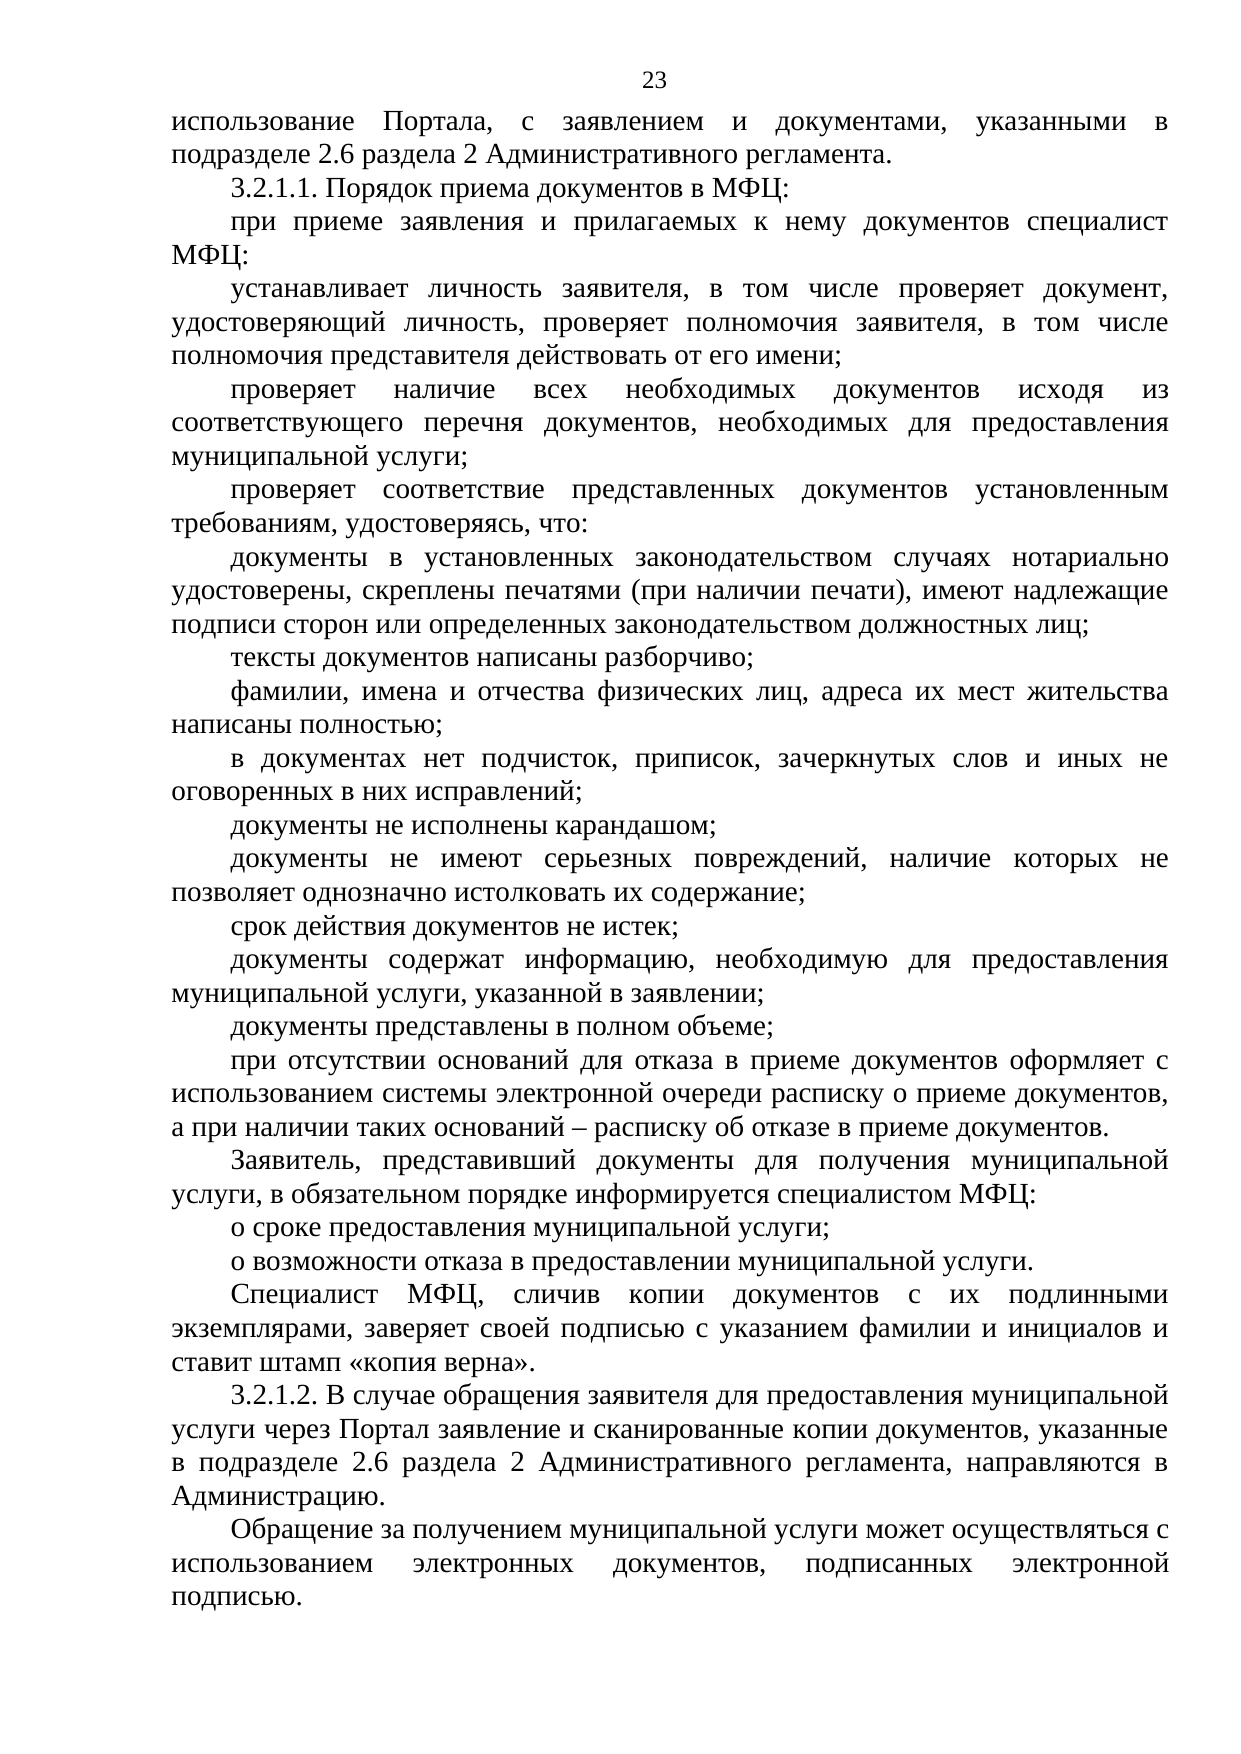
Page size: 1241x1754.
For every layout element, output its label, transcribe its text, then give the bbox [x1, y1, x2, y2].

text проверяет наличие всех необходимых документов исходя из соответствующего перечня документов, необходимых для предоставления муниципальной услуги; [171, 371, 1169, 472]
text Обращение за получением муниципальной услуги может осуществляться с использованием электронных документов, подписанных электронной подписью. [171, 1511, 1170, 1612]
text Специалист МФЦ, сличив копии документов с их подлинными экземплярами, заверяет своей подписью с указанием фамилии и инициалов и ставит штамп «копия верна». [171, 1277, 1169, 1377]
text документы в установленных законодательством случаях нотариально удостоверены, скреплены печатями (при наличии печати), имеют надлежащие подписи сторон или определенных законодательством должностных лиц; [171, 539, 1169, 639]
text Заявитель, представивший документы для получения муниципальной услуги, в обязательном порядке информируется специалистом МФЦ: [171, 1142, 1169, 1209]
text документы содержат информацию, необходимую для предоставления муниципальной услуги, указанной в заявлении; [171, 941, 1169, 1008]
text при отсутствии оснований для отказа в приеме документов оформляет с использованием системы электронной очереди расписку о приеме документов, а при наличии таких оснований – расписку об отказе в приеме документов. [171, 1042, 1169, 1142]
text документы не исполнены карандашом; [171, 807, 1169, 841]
text срок действия документов не истек; [171, 908, 1169, 941]
text о сроке предоставления муниципальной услуги; [171, 1209, 1169, 1243]
text документы не имеют серьезных повреждений, наличие которых не позволяет однозначно истолковать их содержание; [171, 841, 1169, 908]
text при приеме заявления и прилагаемых к нему документов специалист МФЦ: [171, 203, 1169, 270]
text проверяет соответствие представленных документов установленным требованиям, удостоверяясь, что: [171, 472, 1169, 539]
text о возможности отказа в предоставлении муниципальной услуги. [171, 1243, 1169, 1277]
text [171, 103, 1169, 170]
text 3.2.1.1. Порядок приема документов в МФЦ: [171, 170, 1169, 203]
text документы представлены в полном объеме; [171, 1008, 1169, 1042]
text тексты документов написаны разборчиво; [171, 639, 1169, 673]
text фамилии, имена и отчества физических лиц, адреса их мест жительства написаны полностью; [171, 673, 1169, 740]
text 3.2.1.2. В случае обращения заявителя для предоставления муниципальной услуги через Портал заявление и сканированные копии документов, указанные в подразделе 2.6 раздела 2 Административного регламента, направляются в Администрацию. [171, 1377, 1169, 1511]
text устанавливает личность заявителя, в том числе проверяет документ, удостоверяющий личность, проверяет полномочия заявителя, в том числе полномочия представителя действовать от его имени; [171, 270, 1169, 371]
text в документах нет подчисток, приписок, зачеркнутых слов и иных не оговоренных в них исправлений; [171, 740, 1169, 807]
